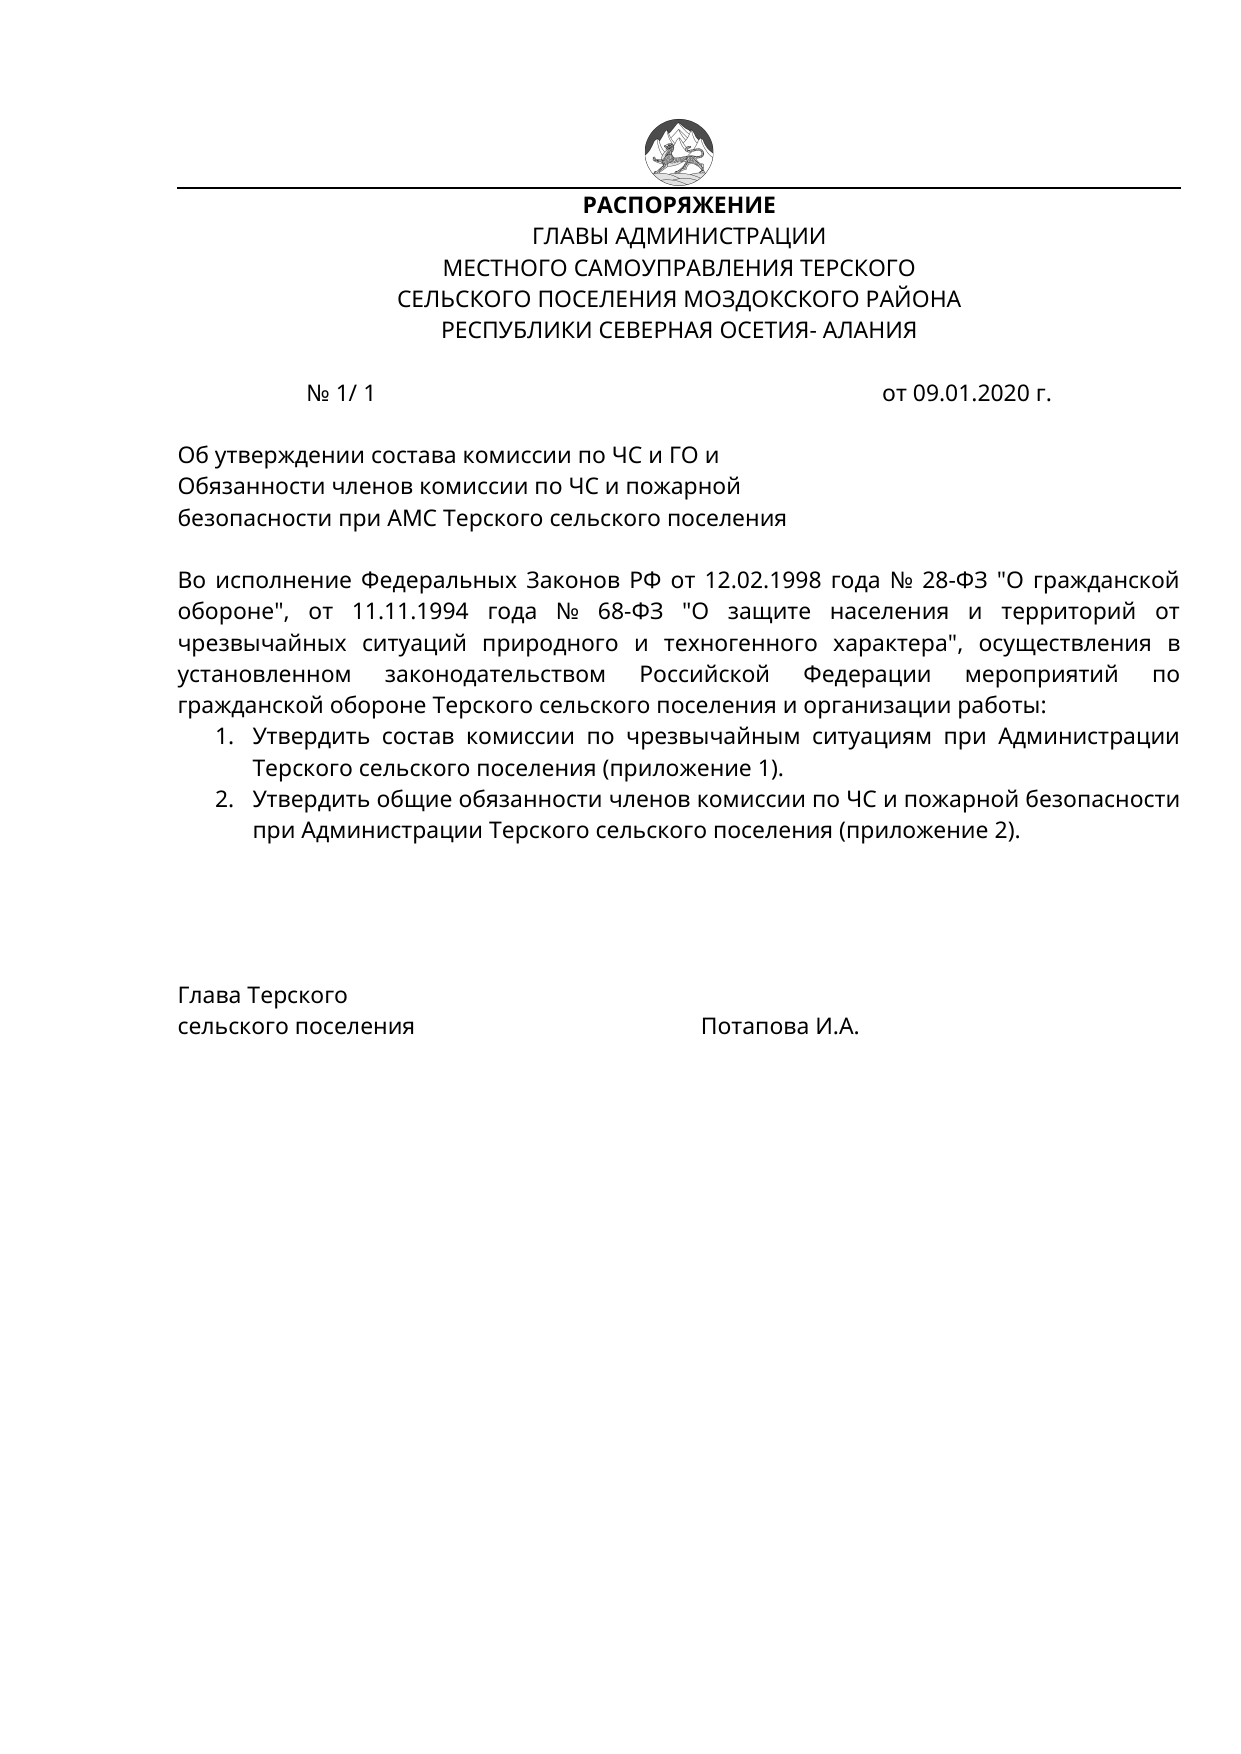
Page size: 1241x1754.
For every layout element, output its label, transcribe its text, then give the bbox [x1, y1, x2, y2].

list Утвердить общие обязанности членов комиссии по ЧС и пожарной безопасности при Администрации Терского сельского поселения (приложение 2). [215, 783, 1181, 845]
text Во исполнение Федеральных Законов РФ от 12.02.1998 года № 28-ФЗ "О гражданской обороне", от 11.11.1994 года № 68-ФЗ "О защите населения и территорий от чрезвычайных ситуаций природного и техногенного характера", осуществления в установленном законодательством Российской Федерации мероприятий по гражданской обороне Терского сельского поселения и организации работы: [177, 564, 1181, 720]
text безопасности при АМС Терского сельского поселения [177, 501, 1181, 533]
text № 1/ 1 от 09.01.2020 г. [177, 376, 1181, 408]
text Об утверждении состава комиссии по ЧС и ГО и [177, 439, 1181, 470]
text РАСПОРЯЖЕНИЕ [177, 189, 1181, 220]
text ГЛАВЫ АДМИНИСТРАЦИИ МЕСТНОГО САМОУПРАВЛЕНИЯ ТЕРСКОГО СЕЛЬСКОГО ПОСЕЛЕНИЯ МОЗДОКСКОГО РАЙОНА РЕСПУБЛИКИ СЕВЕРНАЯ ОСЕТИЯ- АЛАНИЯ [177, 220, 1181, 345]
list Утвердить состав комиссии по чрезвычайным ситуациям при Администрации Терского сельского поселения (приложение 1). [215, 720, 1181, 783]
text Обязанности членов комиссии по ЧС и пожарной [177, 470, 1181, 501]
text сельского поселения Потапова И.А. [177, 1010, 1181, 1041]
text Глава Терского [177, 979, 1181, 1010]
